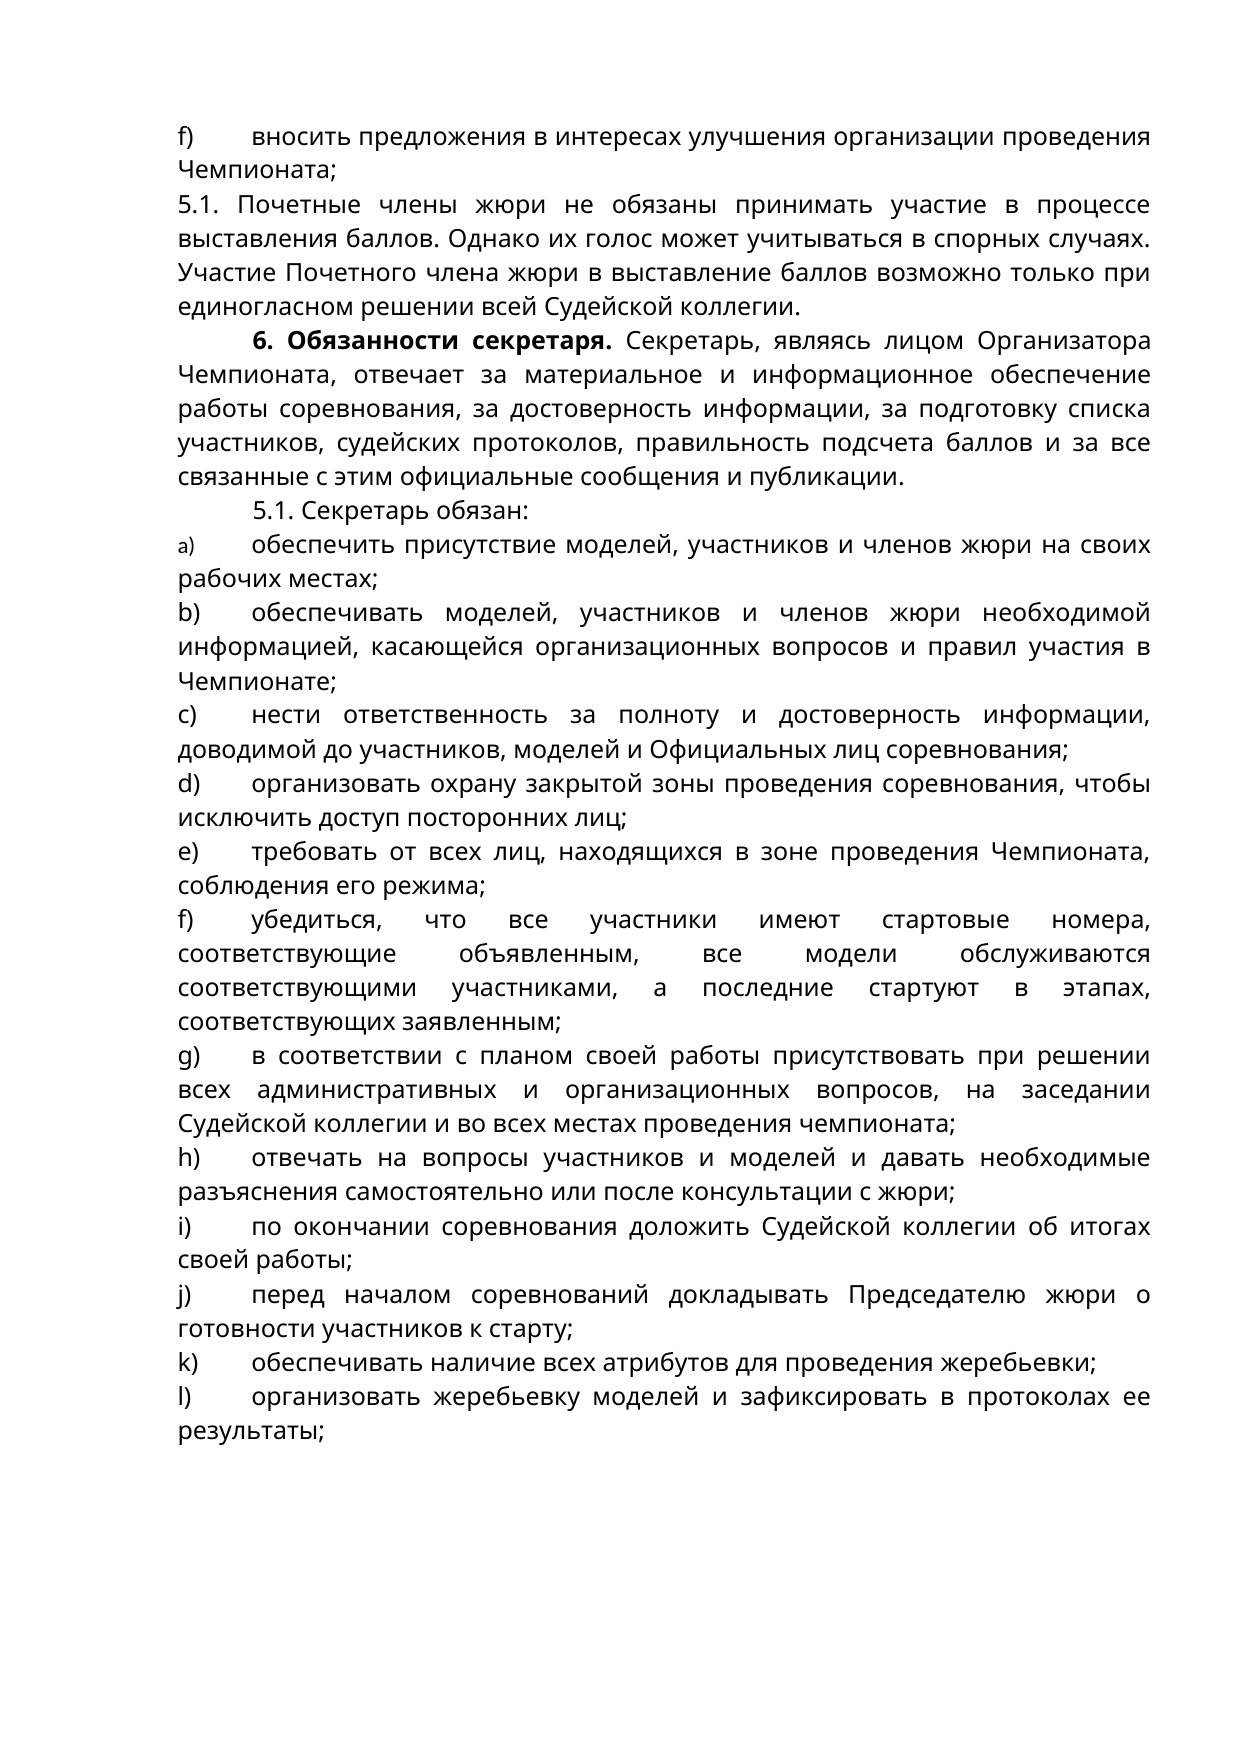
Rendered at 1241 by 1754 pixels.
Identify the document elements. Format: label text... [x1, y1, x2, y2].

subtitle отвечать на вопросы участников и моделей и давать необходимые разъяснения самостоятельно или после консультации с жюри; [177, 1140, 1152, 1208]
subtitle нести ответственность за полноту и достоверность информации, доводимой до участников, моделей и Официальных лиц соревнования; [177, 697, 1152, 765]
subtitle вносить предложения в интересах улучшения организации проведения Чемпионата; [177, 118, 1152, 186]
subtitle по окончании соревнования доложить Судейской коллегии об итогах своей работы; [177, 1208, 1152, 1276]
subtitle обеспечить присутствие моделей, участников и членов жюри на своих рабочих местах; [177, 527, 1152, 595]
subtitle в соответствии с планом своей работы присутствовать при решении всех административных и организационных вопросов, на заседании Судейской коллегии и во всех местах проведения чемпионата; [177, 1038, 1152, 1140]
text 5.1. Почетные члены жюри не обязаны принимать участие в процессе выставления баллов. Однако их голос может учитываться в спорных случаях. Участие Почетного члена жюри в выставление баллов возможно только при единогласном решении всей Судейской коллегии. [177, 186, 1152, 322]
subtitle 6. Обязанности секретаря. Секретарь, являясь лицом Организатора Чемпионата, отвечает за материальное и информационное обеспечение работы соревнования, за достоверность информации, за подготовку списка участников, судейских протоколов, правильность подсчета баллов и за все связанные с этим официальные сообщения и публикации. [177, 322, 1152, 493]
subtitle обеспечивать наличие всех атрибутов для проведения жеребьевки; [177, 1344, 1152, 1378]
subtitle обеспечивать моделей, участников и членов жюри необходимой информацией, касающейся организационных вопросов и правил участия в Чемпионате; [177, 595, 1152, 697]
subtitle требовать от всех лиц, находящихся в зоне проведения Чемпионата, соблюдения его режима; [177, 833, 1152, 902]
subtitle организовать охрану закрытой зоны проведения соревнования, чтобы исключить доступ посторонних лиц; [177, 765, 1152, 833]
subtitle убедиться, что все участники имеют стартовые номера, соответствующие объявленным, все модели обслуживаются соответствующими участниками, а последние стартуют в этапах, соответствующих заявленным; [177, 902, 1152, 1038]
subtitle 5.1. Секретарь обязан: [177, 493, 1152, 527]
subtitle перед началом соревнований докладывать Председателю жюри о готовности участников к старту; [177, 1276, 1152, 1344]
subtitle организовать жеребьевку моделей и зафиксировать в протоколах ее результаты; [177, 1378, 1152, 1447]
